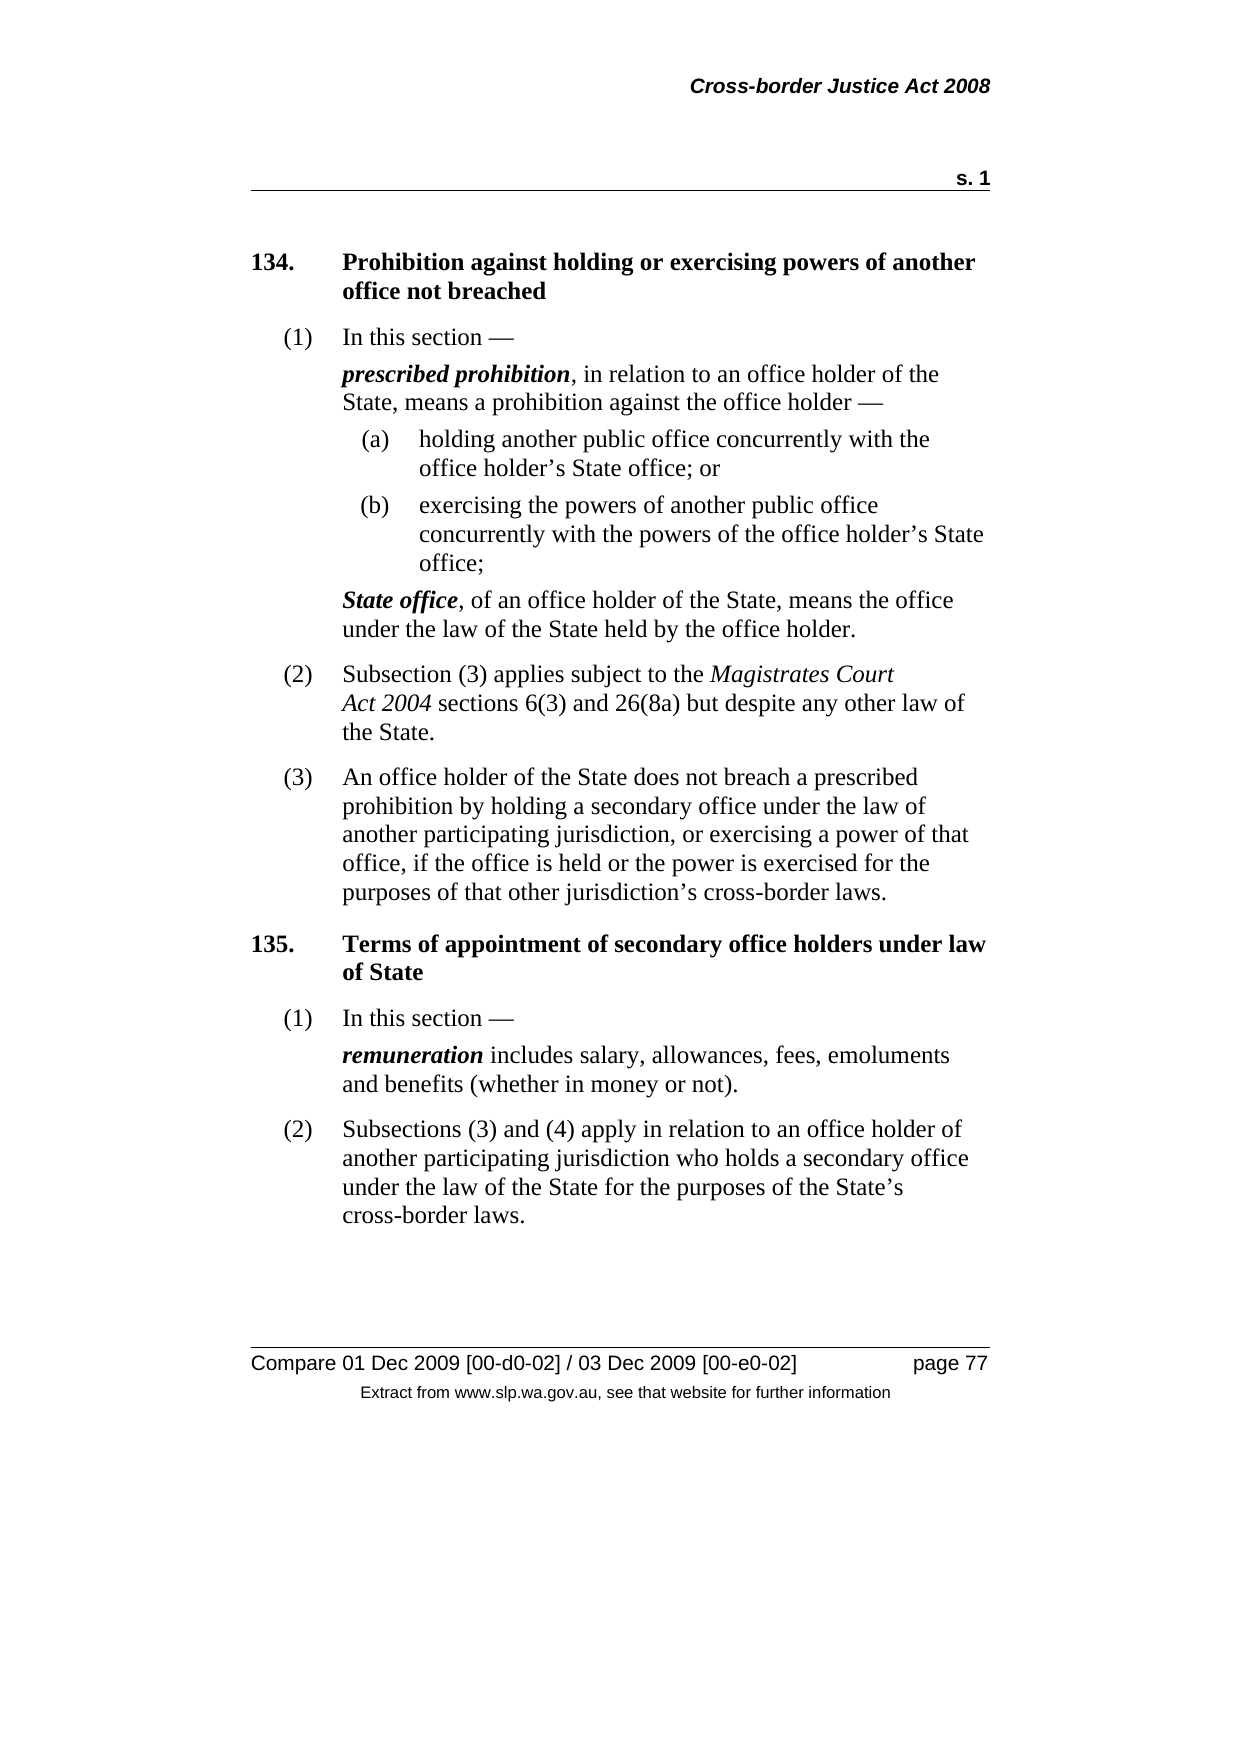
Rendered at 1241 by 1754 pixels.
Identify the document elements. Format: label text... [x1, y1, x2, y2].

subtitle 134. Prohibition against holding or exercising powers of another office not breached [251, 247, 990, 305]
text (a) holding another public office concurrently with the office holder’s State office; or [251, 424, 990, 482]
subtitle 135. Terms of appointment of secondary office holders under law of State [251, 929, 990, 986]
text prescribed prohibition, in relation to an office holder of the State, means a prohibition against the office holder — [251, 359, 990, 416]
text (1) In this section — [251, 1003, 990, 1032]
text (2) Subsections (3) and (4) apply in relation to an office holder of another participating jurisdiction who holds a secondary office under the law of the State for the purposes of the State’s cross-border laws. [251, 1114, 990, 1229]
text (3) An office holder of the State does not breach a prescribed prohibition by holding a secondary office under the law of another participating jurisdiction, or exercising a power of that office, if the office is held or the power is exercised for the purposes of that other jurisdiction’s cross-border laws. [251, 762, 990, 906]
text (b) exercising the powers of another public office concurrently with the powers of the office holder’s State office; [251, 490, 990, 577]
text (2) Subsection (3) applies subject to the Magistrates Court Act 2004 sections 6(3) and 26(8a) but despite any other law of the State. [251, 659, 990, 745]
text remuneration includes salary, allowances, fees, emoluments and benefits (whether in money or not). [251, 1040, 990, 1097]
text State office, of an office holder of the State, means the office under the law of the State held by the office holder. [251, 585, 990, 642]
text (1) In this section — [251, 322, 990, 350]
